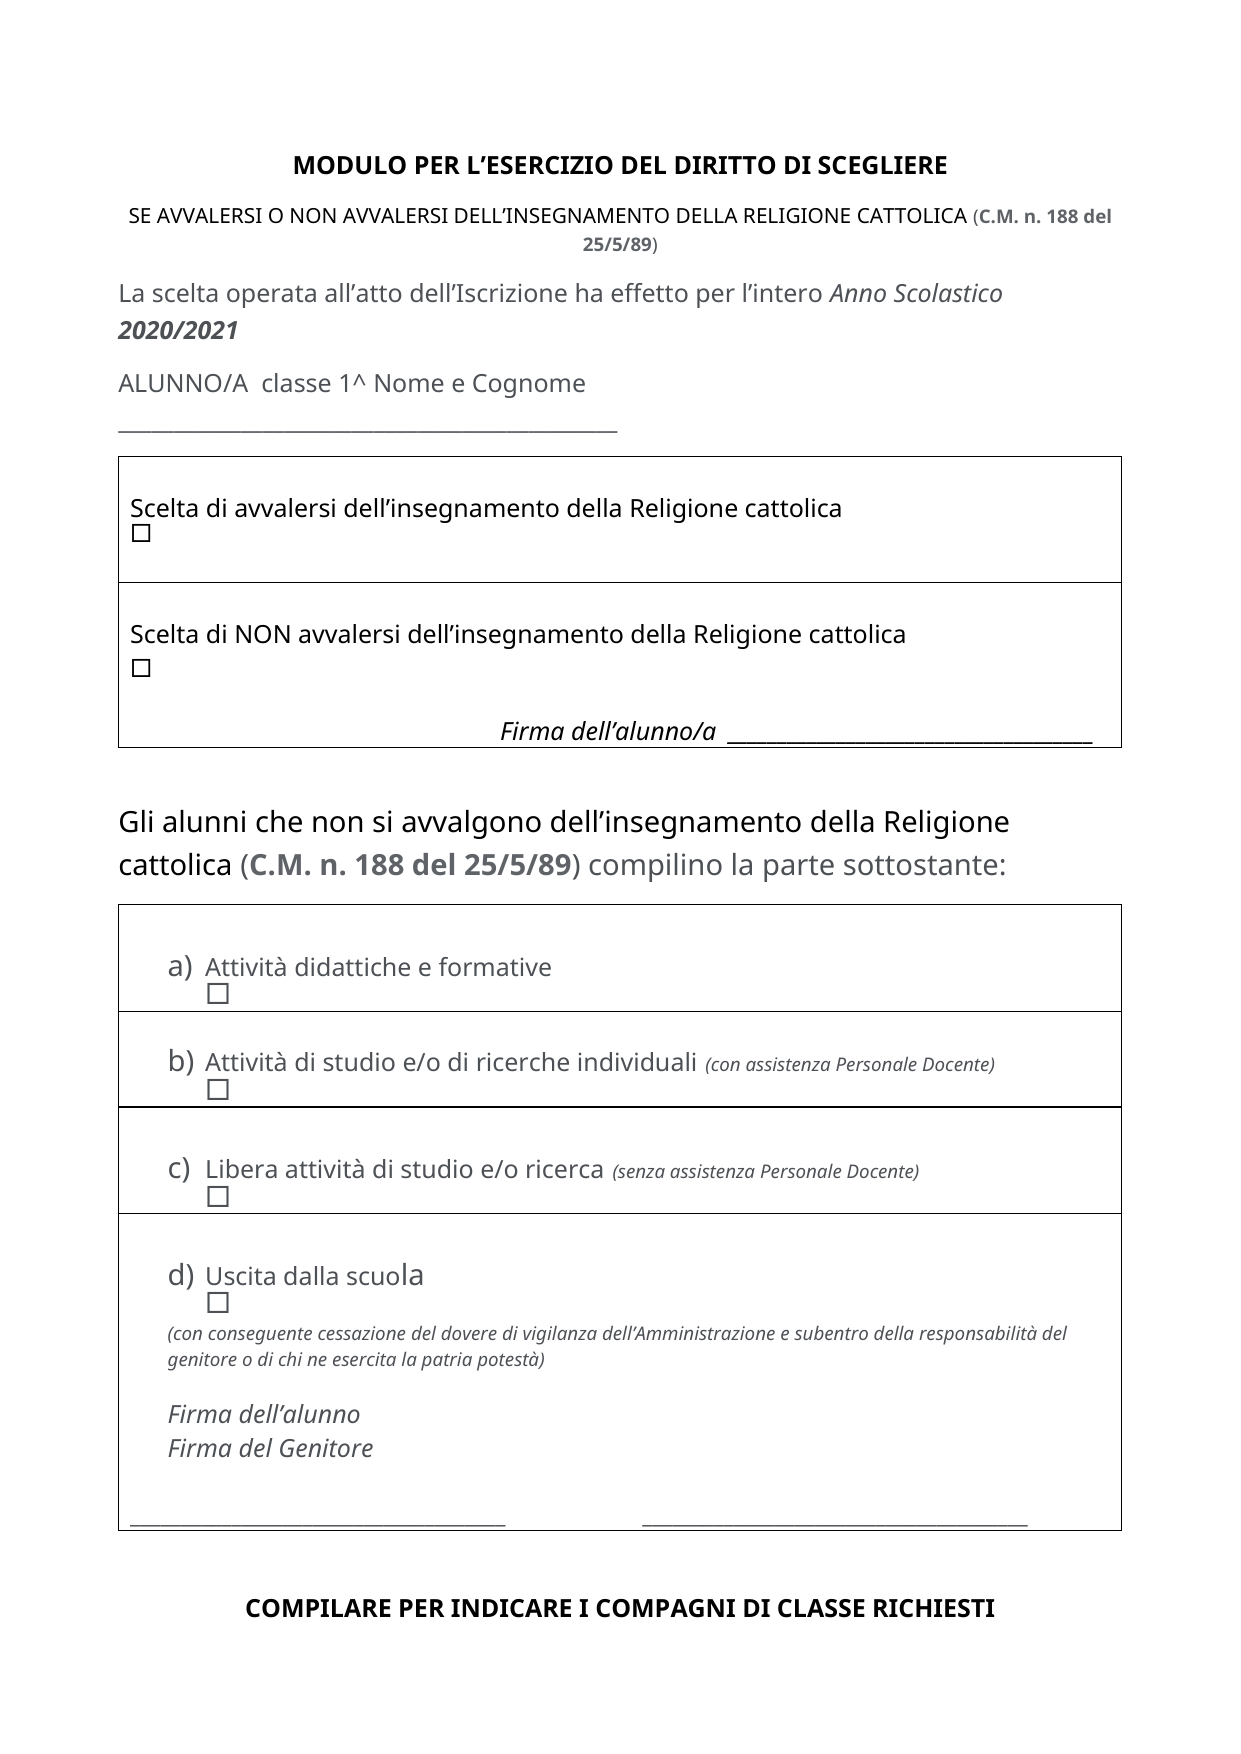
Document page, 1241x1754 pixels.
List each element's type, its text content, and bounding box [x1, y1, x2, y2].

table_cell Scelta di NON avvalersi dell’insegnamento della Religione cattolica Firma dell’alunno/a _____________________________________ [119, 583, 1121, 747]
table_cell Uscita dalla scuola (con conseguente cessazione del dovere di vigilanza dell’Amministrazione e subentro della responsabilità del genitore o di chi ne esercita la patria potestà) Firma dell’alunno Firma del Genitore _____________________________________ ______________________________________ [119, 1214, 1121, 1530]
text SE AVVALERSI O NON AVVALERSI DELL’INSEGNAMENTO DELLA RELIGIONE CATTOLICA (C.M. n. 188 del 25/5/89) [118, 201, 1122, 257]
text MODULO PER L’ESERCIZIO DEL DIRITTO DI SCEGLIERE [118, 148, 1122, 182]
table_cell Libera attività di studio e/o ricerca (senza assistenza Personale Docente) [119, 1108, 1121, 1213]
table_cell Attività di studio e/o di ricerche individuali (con assistenza Personale Docente) [119, 1012, 1121, 1106]
text COMPILARE PER INDICARE I COMPAGNI DI CLASSE RICHIESTI [118, 1591, 1122, 1625]
table_header Attività didattiche e formative [119, 905, 1121, 1011]
table_header Scelta di avvalersi dell’insegnamento della Religione cattolica [119, 457, 1121, 582]
text ALUNNO/A classe 1^ Nome e Cognome _____________________________________________ [118, 366, 1122, 437]
text Gli alunni che non si avvalgono dell’insegnamento della Religione cattolica (C.M. n. 188 del 25/5/89) compilino la parte sottostante: [118, 802, 1122, 884]
text La scelta operata all’atto dell’Iscrizione ha effetto per l’intero Anno Scolastico 2020/2021 [118, 276, 1122, 346]
